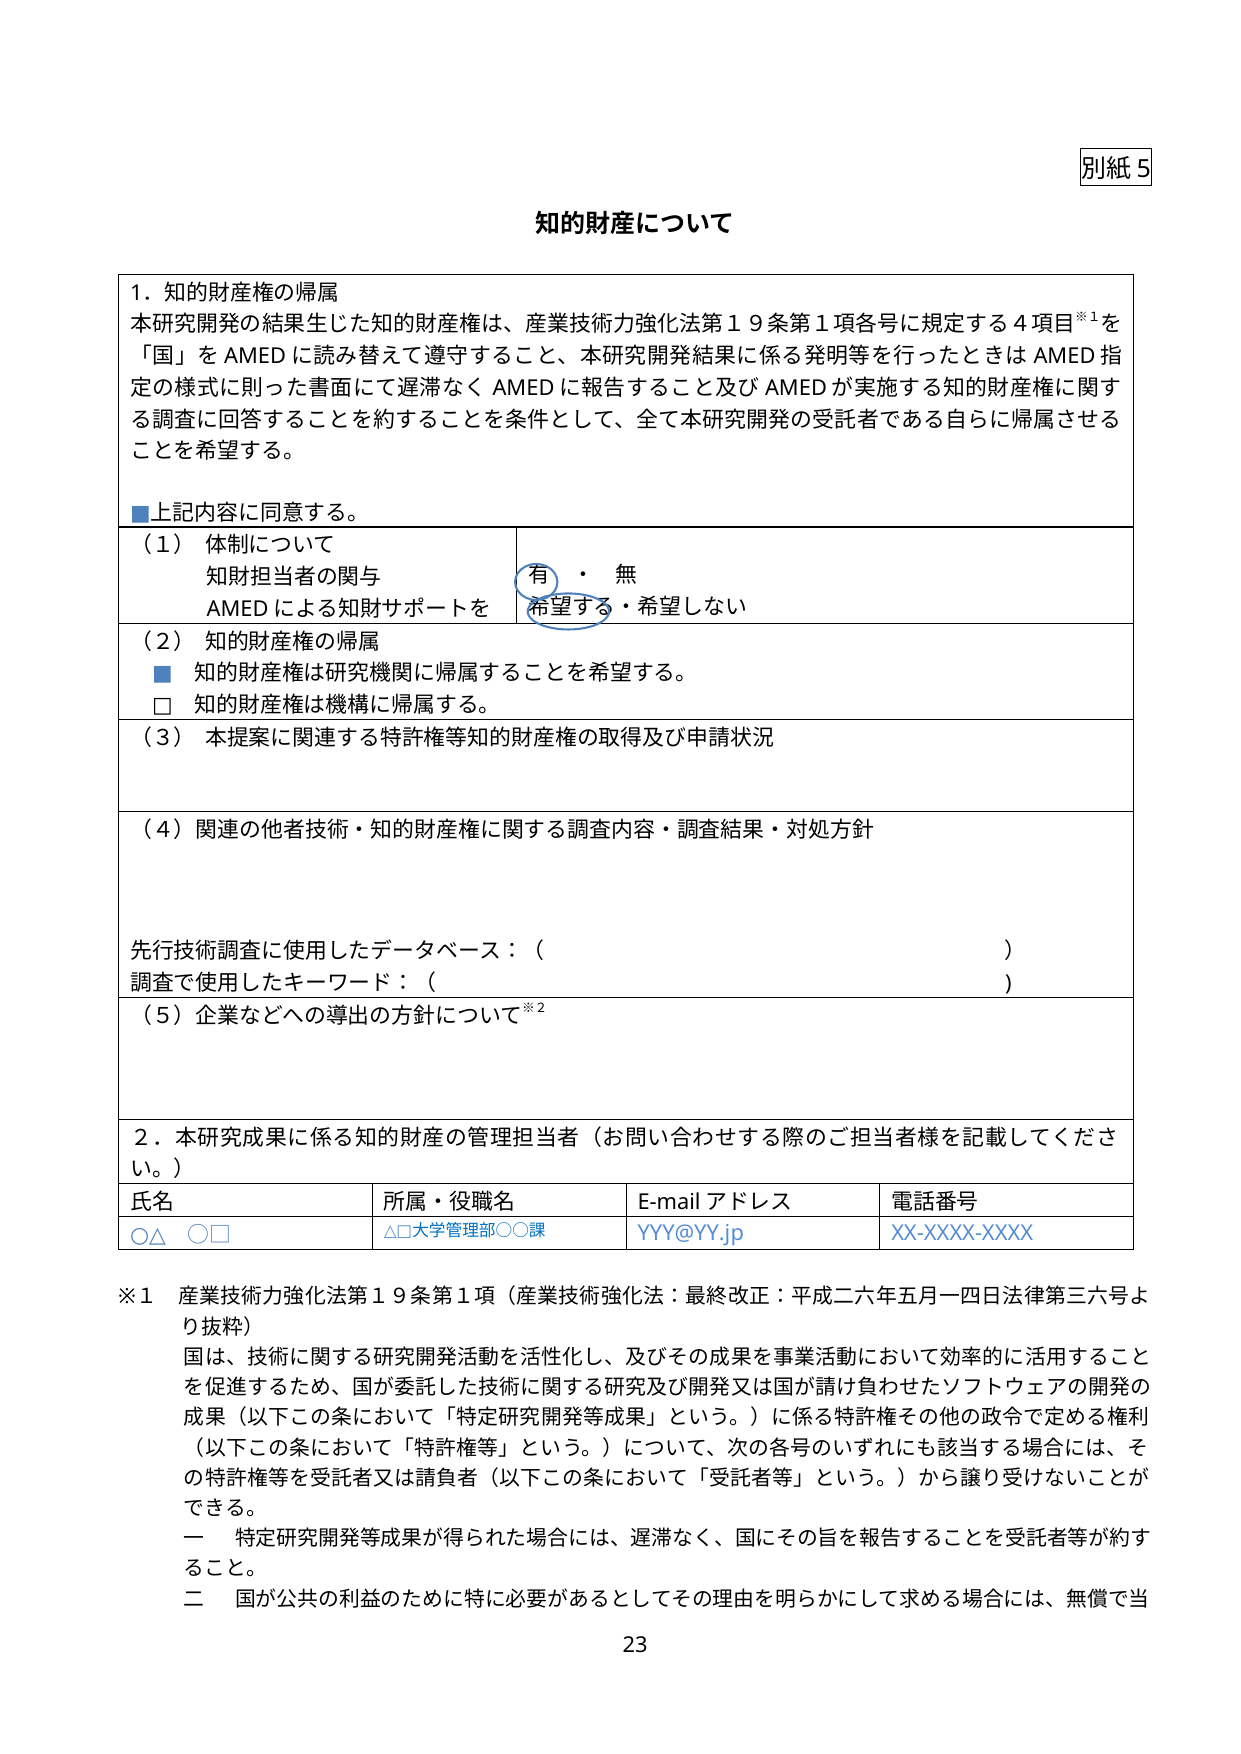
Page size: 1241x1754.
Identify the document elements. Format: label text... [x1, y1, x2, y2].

table_cell 本提案に関連する特許権等知的財産権の取得及び申請状況 [119, 720, 1133, 811]
table_cell △□大学管理部○○課 [373, 1217, 626, 1249]
table_cell XX-XXXX-XXXX [880, 1217, 1133, 1249]
table_cell 知的財産権の帰属 ■ 知的財産権は研究機関に帰属することを希望する。 □ 知的財産権は機構に帰属する。 [119, 624, 1133, 719]
table_cell ○△ ○□ [119, 1217, 372, 1249]
table_cell 氏名 [119, 1184, 372, 1216]
table_header 1．知的財産権の帰属 本研究開発の結果生じた知的財産権は、産業技術力強化法第１９条第１項各号に規定する４項目※１を「国」をAMEDに読み替えて遵守すること、本研究開発結果に係る発明等を行ったときはAMED指定の様式に則った書面にて遅滞なくAMEDに報告すること及びAMEDが実施する知的財産権に関する調査に回答することを約することを条件として、全て本研究開発の受託者である自らに帰属させることを希望する。 ■上記内容に同意する。 [119, 275, 1133, 526]
text 国は、技術に関する研究開発活動を活性化し、及びその成果を事業活動において効率的に活用することを促進するため、国が委託した技術に関する研究及び開発又は国が請け負わせたソフトウェアの開発の成果（以下この条において「特定研究開発等成果」という。）に係る特許権その他の政令で定める権利（以下この条において「特許権等」という。）について、次の各号のいずれにも該当する場合には、その特許権等を受託者又は請負者（以下この条において「受託者等」という。）から譲り受けないことができる。 [184, 1340, 1152, 1521]
table_cell E-mailアドレス [627, 1184, 879, 1216]
table_cell 電話番号 [880, 1184, 1133, 1216]
text 知的財産について [118, 203, 1152, 239]
text 一 特定研究開発等成果が得られた場合には、遅滞なく、国にその旨を報告することを受託者等が約すること。 [184, 1521, 1152, 1582]
text 別紙5 [118, 131, 1152, 203]
table_cell YYY@YY.jp [627, 1217, 879, 1249]
table_cell （４）関連の他者技術・知的財産権に関する調査内容・調査結果・対処方針 先行技術調査に使用したデータベース：（ ） 調査で使用したキーワード：（ ) [119, 812, 1133, 997]
table_cell （５）企業などへの導出の方針について※２ [119, 998, 1133, 1119]
table_cell 所属・役職名 [373, 1184, 626, 1216]
table_cell 有 ・ 無 希望する・希望しない [517, 528, 1133, 623]
table_cell ２．本研究成果に係る知的財産の管理担当者（お問い合わせする際のご担当者様を記載してください。） [119, 1120, 1133, 1183]
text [184, 1582, 1152, 1612]
text ※１ 産業技術力強化法第１９条第１項（産業技術強化法：最終改正：平成二六年五月一四日法律第三六号より抜粋） [118, 1279, 1152, 1340]
table_cell 体制について 知財担当者の関与 AMEDによる知財サポートを [119, 528, 516, 623]
